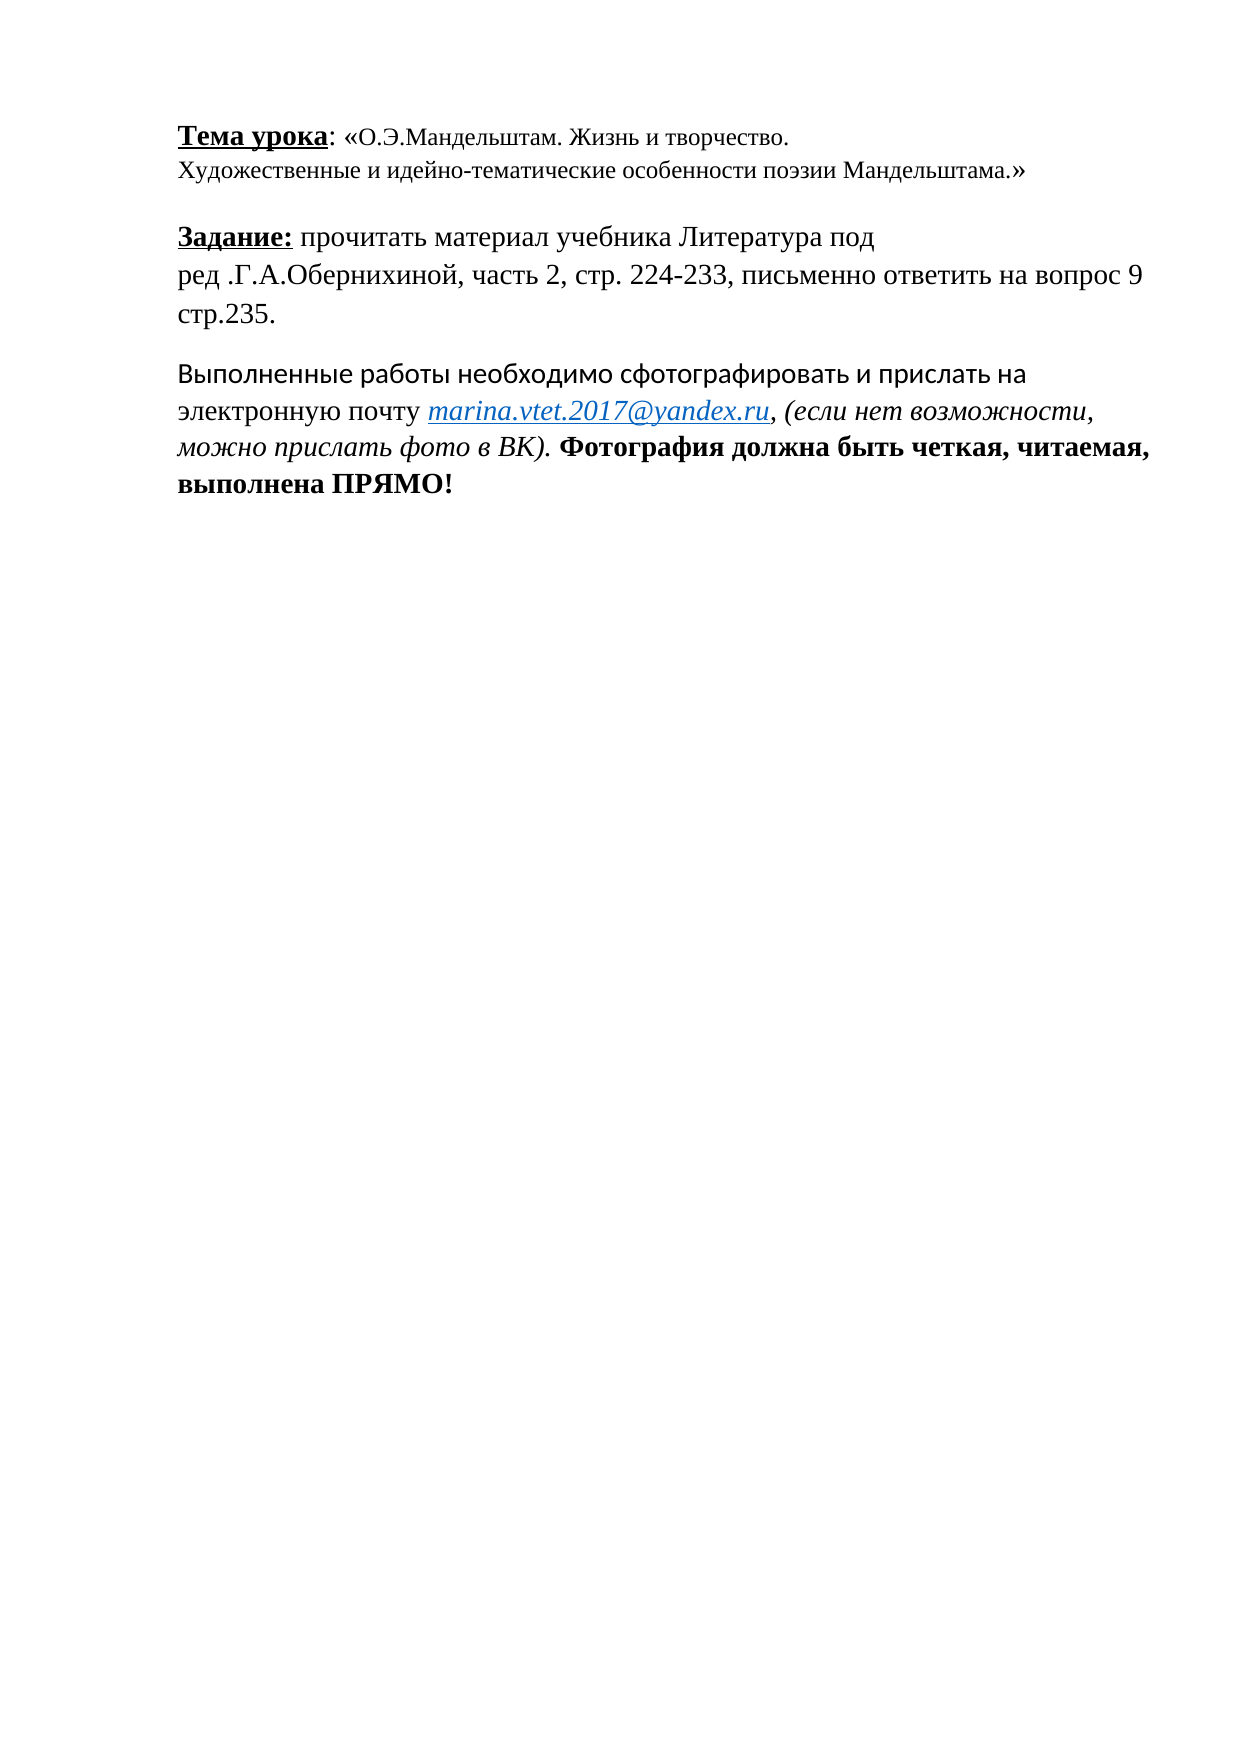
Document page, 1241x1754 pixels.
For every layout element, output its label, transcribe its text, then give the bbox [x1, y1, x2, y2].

text Задание: прочитать материал учебника Литература под ред .Г.А.Обернихиной, часть 2, стр. 224-233, письменно ответить на вопрос 9 стр.235. [177, 219, 1152, 329]
text Художественные и идейно-тематические особенности поэзии Мандельштама.» [177, 152, 1152, 185]
text Тема урока: «О.Э.Мандельштам. Жизнь и творчество. [177, 118, 1152, 152]
text Выполненные работы необходимо сфотографировать и прислать на электронную почту marina.vtet.2017@yandex.ru, (если нет возможности, можно прислать фото в ВК). Фотография должна быть четкая, читаемая, выполнена ПРЯМО! [177, 355, 1152, 499]
